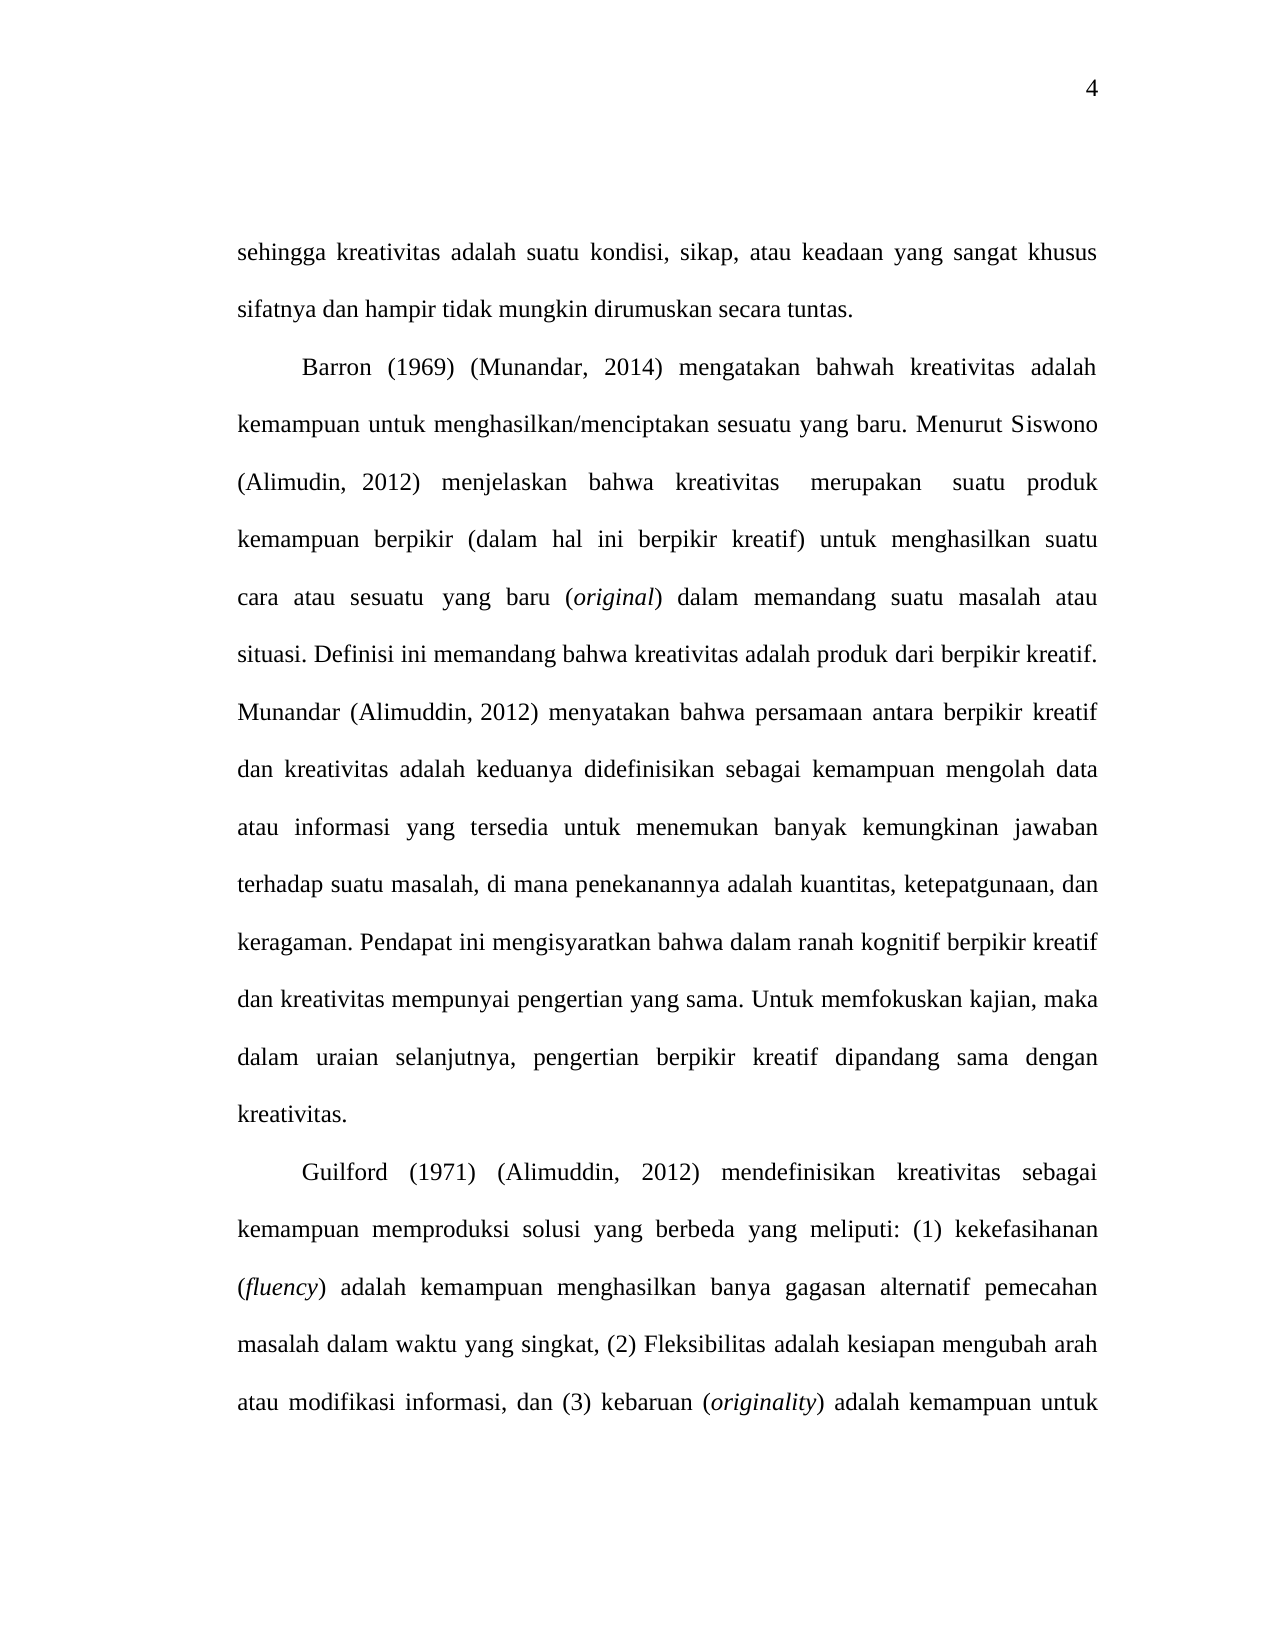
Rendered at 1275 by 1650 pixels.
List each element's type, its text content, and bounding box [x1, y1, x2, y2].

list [237, 237, 1098, 323]
list Barron (1969) (Munandar, 2014) mengatakan bahwah kreativitas adalah kemampuan untuk menghasilkan/menciptakan sesuatu yang baru. Menurut Siswono (Alimudin, 2012) menjelaskan bahwa kreativitas merupakan suatu produk kemampuan berpikir (dalam hal ini berpikir kreatif) untuk menghasilkan suatu cara atau sesuatu yang baru (original) dalam memandang suatu masalah atau situasi. Definisi ini memandang bahwa kreativitas adalah produk dari berpikir kreatif. Munandar (Alimuddin, 2012) menyatakan bahwa persamaan antara berpikir kreatif dan kreativitas adalah keduanya didefinisikan sebagai kemampuan mengolah data atau informasi yang tersedia untuk menemukan banyak kemungkinan jawaban terhadap suatu masalah, di mana penekanannya adalah kuantitas, ketepatgunaan, dan keragaman. Pendapat ini mengisyaratkan bahwa dalam ranah kognitif berpikir kreatif dan kreativitas mempunyai pengertian yang sama. Untuk memfokuskan kajian, maka dalam uraian selanjutnya, pengertian berpikir kreatif dipandang sama dengan kreativitas. [237, 352, 1098, 1128]
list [237, 1157, 1098, 1416]
